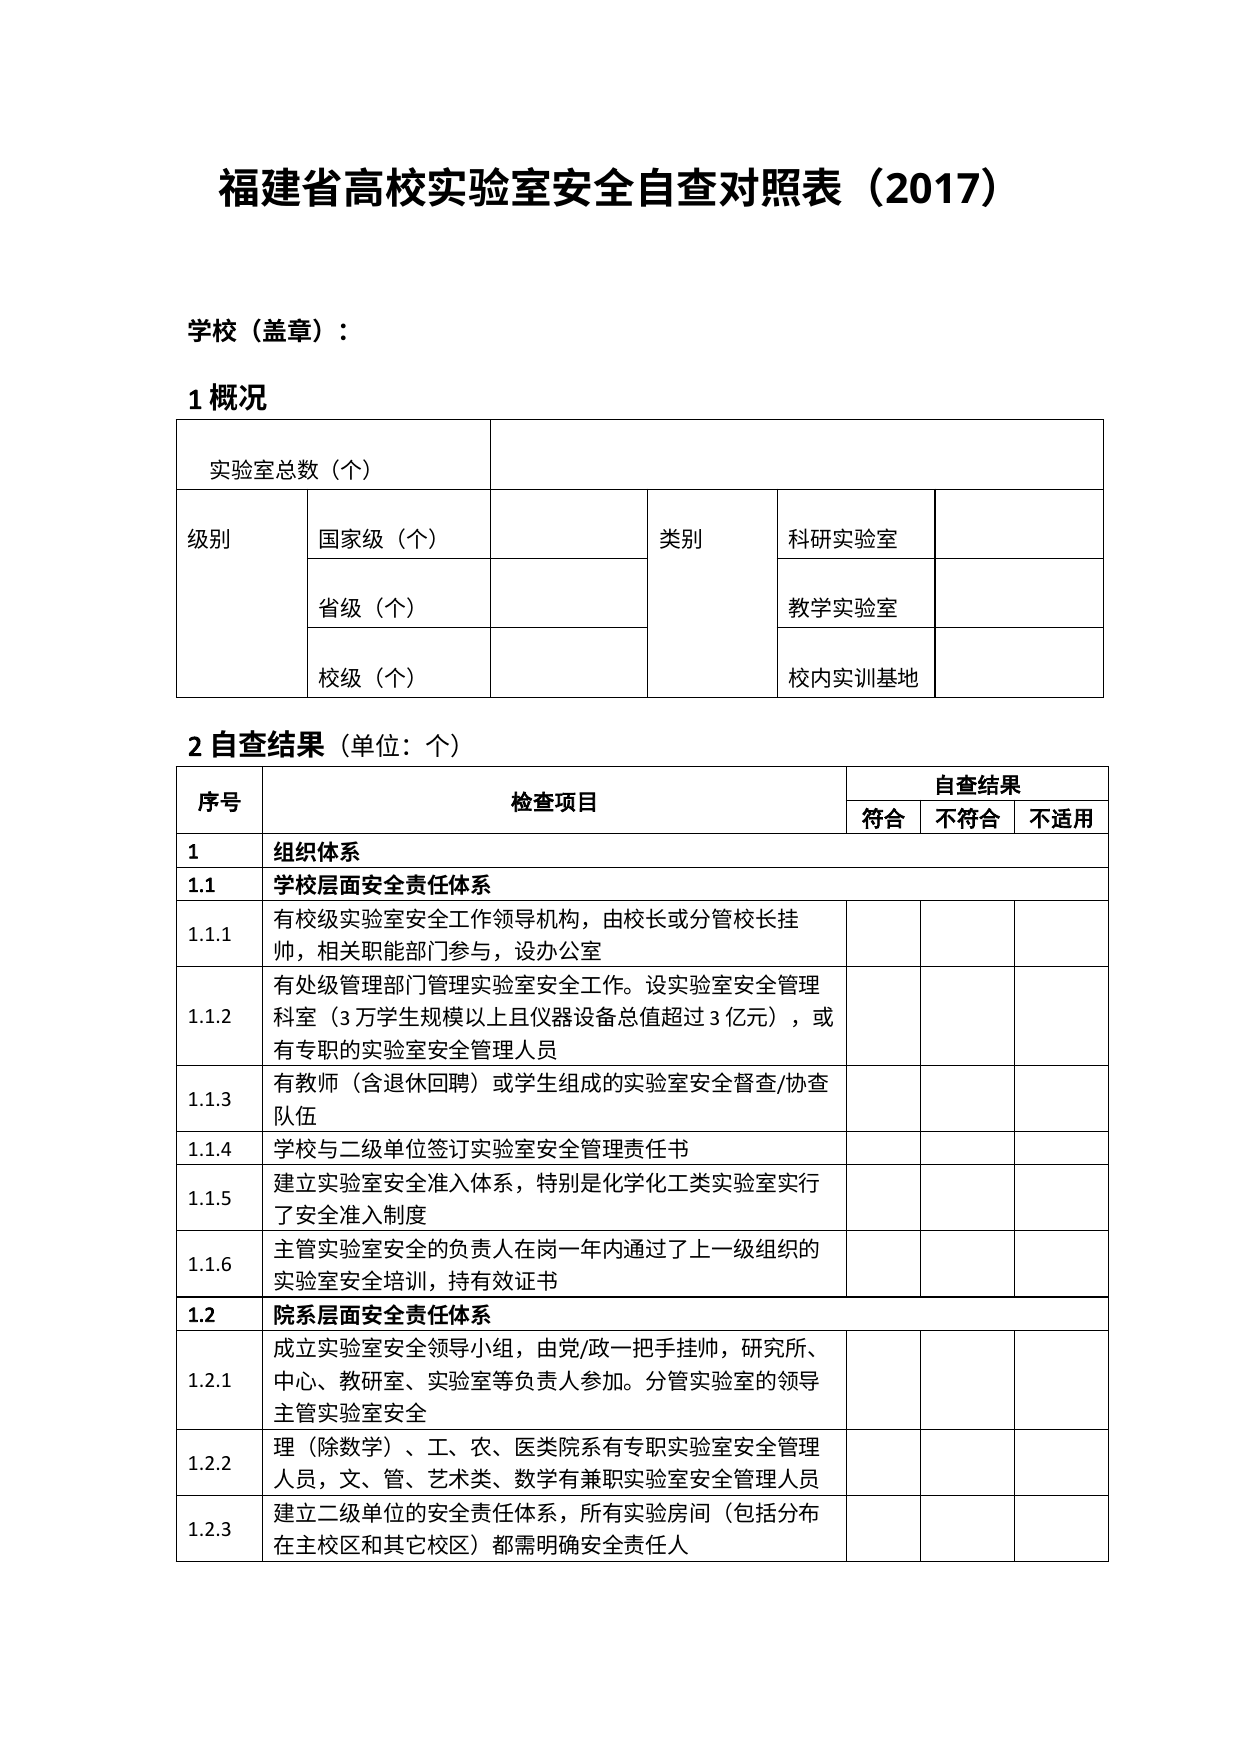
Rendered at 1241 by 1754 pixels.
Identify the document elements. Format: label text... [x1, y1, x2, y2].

table_cell 级别 [177, 490, 307, 697]
table_cell [936, 490, 1103, 558]
table_cell 主管实验室安全的负责人在岗一年内通过了上一级组织的实验室安全培训，持有效证书 [263, 1231, 846, 1296]
table_cell 建立实验室安全准入体系，特别是化学化工类实验室实行了安全准入制度 [263, 1165, 846, 1230]
table_cell [847, 1066, 920, 1131]
table_cell 1.2.1 [177, 1331, 262, 1428]
table_cell [1015, 1231, 1108, 1296]
table_cell [847, 1231, 920, 1296]
table_cell [921, 901, 1014, 966]
text 1 概况 [187, 367, 1053, 419]
table_cell 学校与二级单位签订实验室安全管理责任书 [263, 1132, 846, 1164]
table_cell 1 [177, 834, 262, 867]
table_cell [921, 1132, 1014, 1164]
table_cell [1015, 967, 1108, 1065]
table_cell [921, 1430, 1014, 1494]
table_cell [847, 1165, 920, 1230]
text 2 自查结果（单位：个） [187, 714, 1053, 766]
table_cell 省级（个） [308, 559, 490, 627]
table_header [491, 420, 1103, 488]
table_cell [1015, 901, 1108, 966]
table_cell [921, 967, 1014, 1065]
table_cell 不符合 [921, 801, 1014, 833]
table_cell [847, 901, 920, 966]
table_cell 1.1.6 [177, 1231, 262, 1296]
table_cell [1015, 1132, 1108, 1164]
table_cell 1.2.3 [177, 1496, 262, 1561]
table_cell [847, 1430, 920, 1494]
table_cell 有校级实验室安全工作领导机构，由校长或分管校长挂帅，相关职能部门参与，设办公室 [263, 901, 846, 966]
table_cell [921, 1231, 1014, 1296]
table_cell 类别 [648, 490, 777, 697]
table_cell [1015, 1430, 1108, 1494]
table_cell 理（除数学）、工、农、医类院系有专职实验室安全管理人员，文、管、艺术类、数学有兼职实验室安全管理人员 [263, 1430, 846, 1494]
table_cell 科研实验室 [778, 490, 934, 558]
table_cell [491, 559, 647, 627]
table_cell 1.1.1 [177, 901, 262, 966]
table_cell 院系层面安全责任体系 [263, 1298, 1108, 1330]
table_cell 符合 [847, 801, 920, 833]
table_header 实验室总数（个） [177, 420, 490, 488]
table_cell 教学实验室 [778, 559, 934, 627]
table_cell 不适用 [1015, 801, 1108, 833]
table_header 检查项目 [263, 767, 846, 833]
table_cell [921, 1331, 1014, 1428]
table_cell 组织体系 [263, 834, 1108, 867]
table_cell 学校层面安全责任体系 [263, 868, 1108, 900]
table_cell 1.1.2 [177, 967, 262, 1065]
text 福建省高校实验室安全自查对照表（2017） [187, 162, 1053, 214]
table_header 序号 [177, 767, 262, 833]
table_cell 1.2 [177, 1298, 262, 1330]
table_cell [1015, 1066, 1108, 1131]
table_cell [921, 1165, 1014, 1230]
table_cell 1.2.2 [177, 1430, 262, 1494]
table_cell 1.1.4 [177, 1132, 262, 1164]
table_cell [491, 490, 647, 558]
table_cell 国家级（个） [308, 490, 490, 558]
table_cell 1.1.3 [177, 1066, 262, 1131]
table_cell [1015, 1496, 1108, 1561]
table_cell [847, 1496, 920, 1561]
table_cell 建立二级单位的安全责任体系，所有实验房间（包括分布在主校区和其它校区）都需明确安全责任人 [263, 1496, 846, 1561]
table_cell [847, 1132, 920, 1164]
table_cell [847, 967, 920, 1065]
table_cell [936, 628, 1103, 697]
table_cell [1015, 1165, 1108, 1230]
table_cell 有教师（含退休回聘）或学生组成的实验室安全督查/协查队伍 [263, 1066, 846, 1131]
table_cell 校内实训基地 [778, 628, 934, 697]
table_cell [921, 1066, 1014, 1131]
table_cell 有处级管理部门管理实验室安全工作。设实验室安全管理科室（3万学生规模以上且仪器设备总值超过3亿元），或有专职的实验室安全管理人员 [263, 967, 846, 1065]
table_cell [491, 628, 647, 697]
table_cell 1.1.5 [177, 1165, 262, 1230]
table_header 自查结果 [847, 767, 1108, 799]
table_cell [1015, 1331, 1108, 1428]
table_cell 成立实验室安全领导小组，由党/政一把手挂帅，研究所、中心、教研室、实验室等负责人参加。分管实验室的领导主管实验室安全 [263, 1331, 846, 1428]
table_cell 校级（个） [308, 628, 490, 697]
table_cell [847, 1331, 920, 1428]
table_cell [921, 1496, 1014, 1561]
table_cell [936, 559, 1103, 627]
text 学校（盖章）： [187, 299, 1053, 351]
table_cell 1.1 [177, 868, 262, 900]
